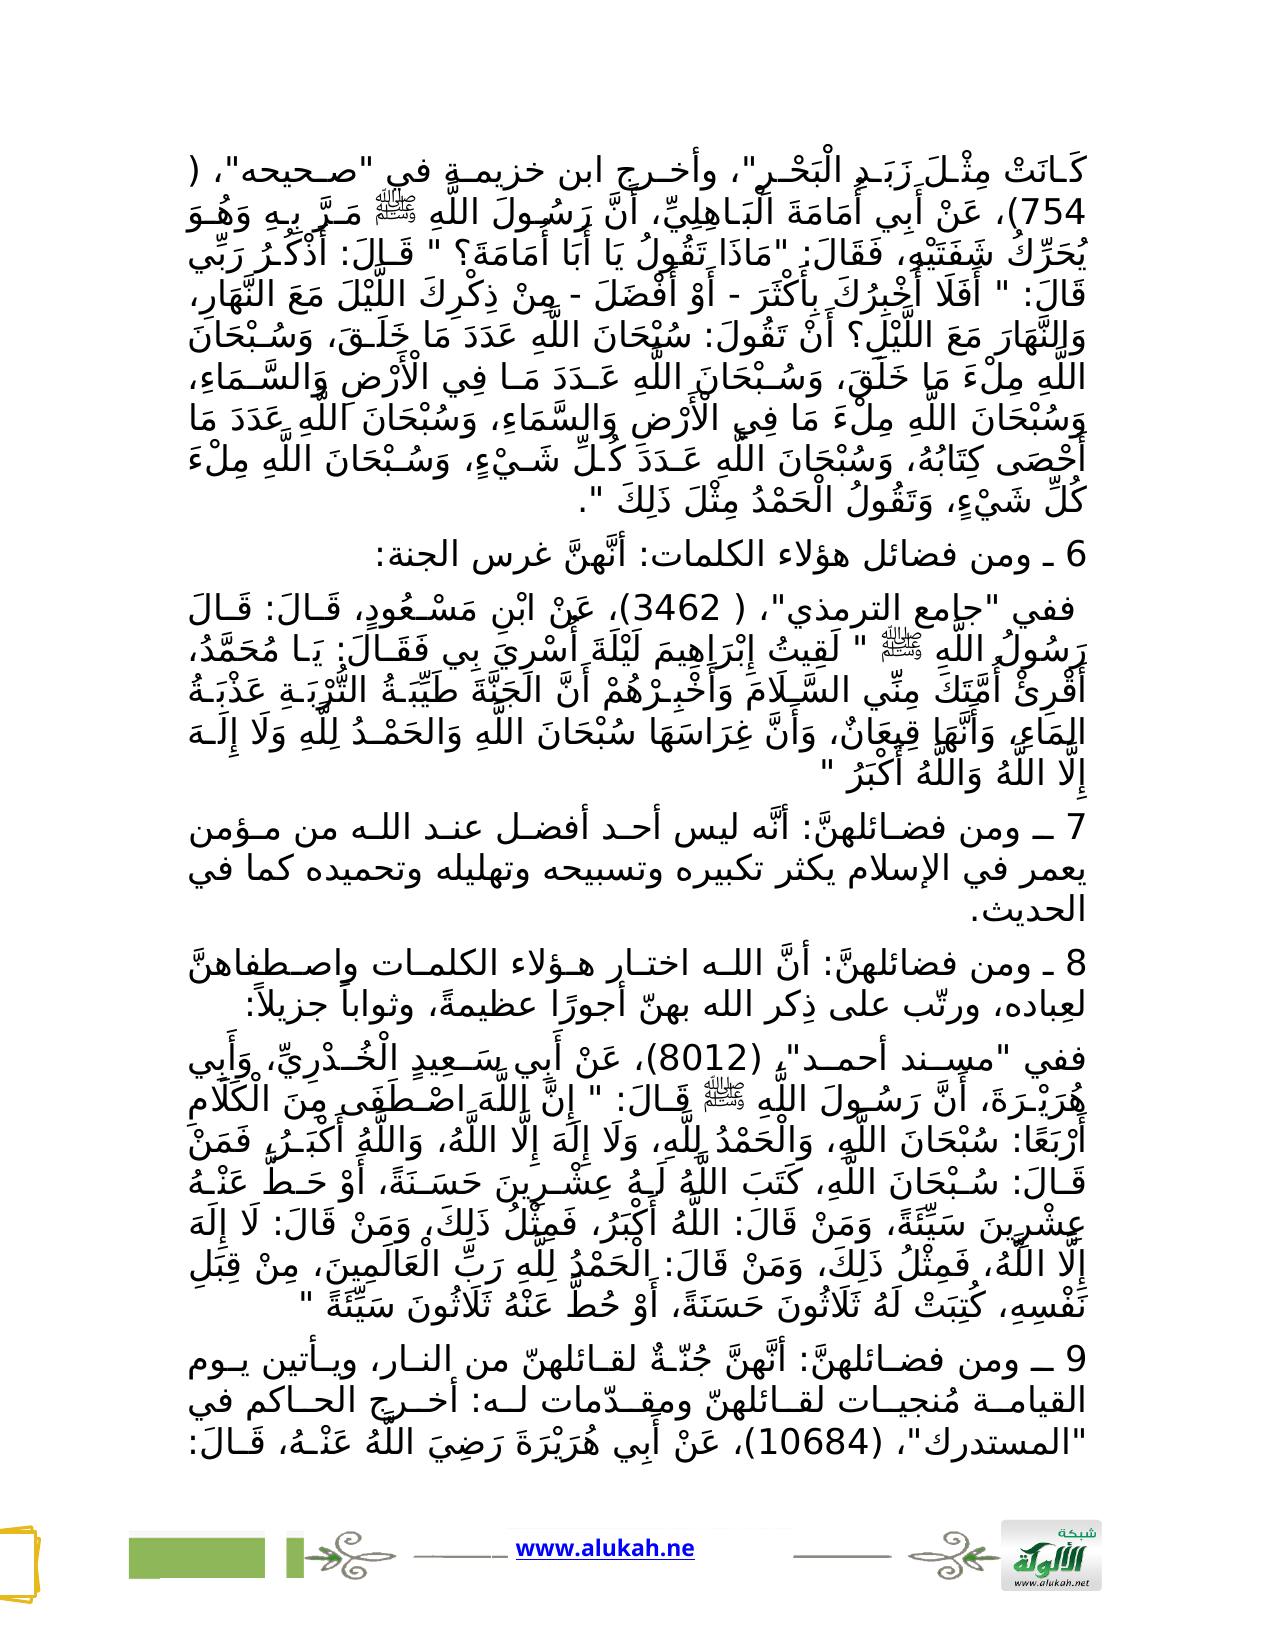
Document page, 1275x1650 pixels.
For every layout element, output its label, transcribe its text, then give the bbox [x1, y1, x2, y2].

text 8 ـ ومن فضائلهنَّ: أنَّ الله اختار هؤلاء الكلمات واصطفاهنَّ لعِباده، ورتّب على ذِكر الله بهنّ أجورًا عظيمةً، وثواباً جزيلاً: [187, 942, 1087, 1025]
text 6 ـ ومن فضائل هؤلاء الكلمات: أنَّهنَّ غرس الجنة: [187, 534, 1087, 575]
text ففي "مسند أحمد"، (8012)، عَنْ أَبِي سَعِيدٍ الْخُدْرِيِّ، وَأَبِي هُرَيْرَةَ، أَنَّ رَسُولَ اللَّهِ ﷺ قَالَ: " إِنَّ اللَّهَ اصْطَفَى مِنَ الْكَلَامِ أَرْبَعًا: سُبْحَانَ اللَّهِ، وَالْحَمْدُ لِلَّهِ، وَلَا إِلَهَ إِلَّا اللَّهُ، وَاللَّهُ أَكْبَرُ، فَمَنْ قَالَ: سُبْحَانَ اللَّهِ، كَتَبَ اللَّهُ لَهُ عِشْرِينَ حَسَنَةً، أَوْ حَطَّ عَنْهُ عِشْرِينَ سَيِّئَةً، وَمَنْ قَالَ: اللَّهُ أَكْبَرُ، فَمِثْلُ ذَلِكَ، وَمَنْ قَالَ: لَا إِلَهَ إِلَّا اللَّهُ، فَمِثْلُ ذَلِكَ، وَمَنْ قَالَ: الْحَمْدُ لِلَّهِ رَبِّ الْعَالَمِينَ، مِنْ قِبَلِ نَفْسِهِ، كُتِبَتْ لَهُ ثَلَاثُونَ حَسَنَةً، أَوْ حُطَّ عَنْهُ ثَلَاثُونَ سَيِّئَةً " [187, 1037, 1087, 1326]
picture [127, 1516, 1103, 1598]
text ففي "جامع الترمذي"، ( 3462)، عَنْ ابْنِ مَسْعُودٍ، قَالَ: قَالَ رَسُولُ اللَّهِ ﷺ " لَقِيتُ إِبْرَاهِيمَ لَيْلَةَ أُسْرِيَ بِي فَقَالَ: يَا مُحَمَّدُ، أَقْرِئْ أُمَّتَكَ مِنِّي السَّلَامَ وَأَخْبِرْهُمْ أَنَّ الجَنَّةَ طَيِّبَةُ التُّرْبَةِ عَذْبَةُ المَاءِ، وَأَنَّهَا قِيعَانٌ، وَأَنَّ غِرَاسَهَا سُبْحَانَ اللَّهِ وَالحَمْدُ لِلَّهِ وَلَا إِلَهَ إِلَّا اللَّهُ وَاللَّهُ أَكْبَرُ " [187, 587, 1087, 794]
text 7 ـ ومن فضائلهنَّ: أنَّه ليس أحد أفضل عند الله من مؤمن يعمر في الإسلام يكثر تكبيره وتسبيحه وتهليله وتحميده كما في الحديث. [187, 806, 1087, 930]
